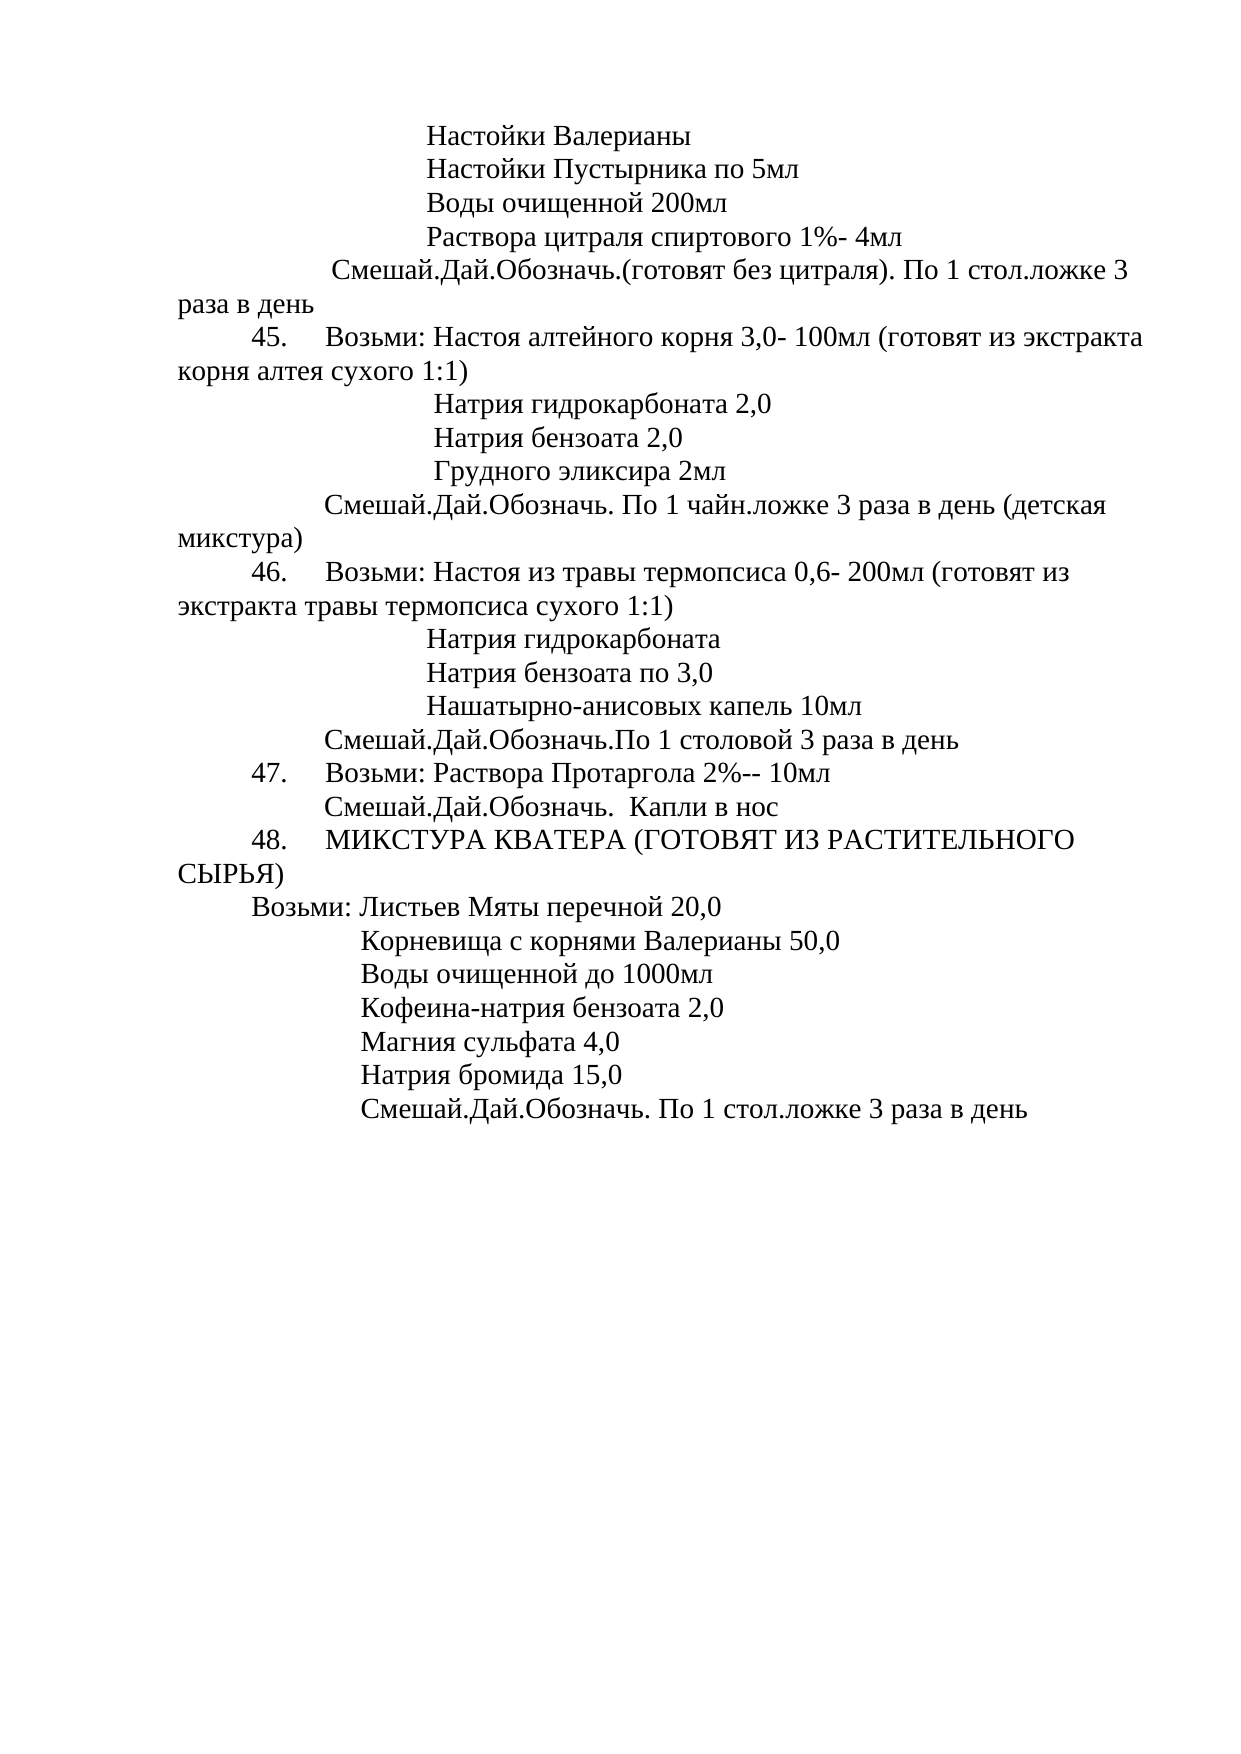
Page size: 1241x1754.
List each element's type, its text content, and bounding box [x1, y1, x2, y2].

text Натрия бромида 15,0 [177, 1057, 1152, 1091]
text Настойки Пустырника по 5мл [177, 152, 1152, 185]
text Смешай.Дай.Обозначь.(готовят без цитраля). По 1 стол.ложке 3 раза в день [177, 252, 1152, 319]
text Магния сульфата 4,0 [177, 1024, 1152, 1057]
list МИКСТУРА КВАТЕРА (ГОТОВЯТ ИЗ РАСТИТЕЛЬНОГО СЫРЬЯ) [177, 822, 1152, 889]
text Воды очищенной 200мл [177, 185, 1152, 219]
text Воды очищенной до 1000мл [177, 957, 1152, 990]
text Кофеина-натрия бензоата 2,0 [177, 990, 1152, 1024]
text Натрия гидрокарбоната 2,0 [177, 386, 1152, 420]
list Возьми: Настоя из травы термопсиса 0,6- 200мл (готовят из экстракта травы термопсиса сухого 1:1) [177, 554, 1152, 621]
text Смешай.Дай.Обозначь.По 1 столовой 3 раза в день [177, 722, 1152, 755]
text Корневища с корнями Валерианы 50,0 [177, 923, 1152, 957]
text Смешай.Дай.Обозначь. Капли в нос [177, 789, 1152, 822]
text Настойки Валерианы [177, 118, 1152, 152]
text Натрия бензоата по 3,0 [177, 655, 1152, 688]
text Раствора цитраля спиртового 1%- 4мл [177, 219, 1152, 252]
text Натрия бензоата 2,0 [177, 420, 1152, 453]
text Смешай.Дай.Обозначь. По 1 чайн.ложке 3 раза в день (детская микстура) [177, 487, 1152, 554]
list Возьми: Раствора Протаргола 2%-- 10мл [177, 755, 1152, 789]
text Смешай.Дай.Обозначь. По 1 стол.ложке 3 раза в день [177, 1091, 1152, 1124]
text Возьми: Листьев Мяты перечной 20,0 [177, 889, 1152, 923]
text Грудного эликсира 2мл [177, 453, 1152, 487]
text Натрия гидрокарбоната [177, 621, 1152, 655]
list Возьми: Настоя алтейного корня 3,0- 100мл (готовят из экстракта корня алтея сухого 1:1) [177, 319, 1152, 386]
text Нашатырно-анисовых капель 10мл [177, 688, 1152, 722]
